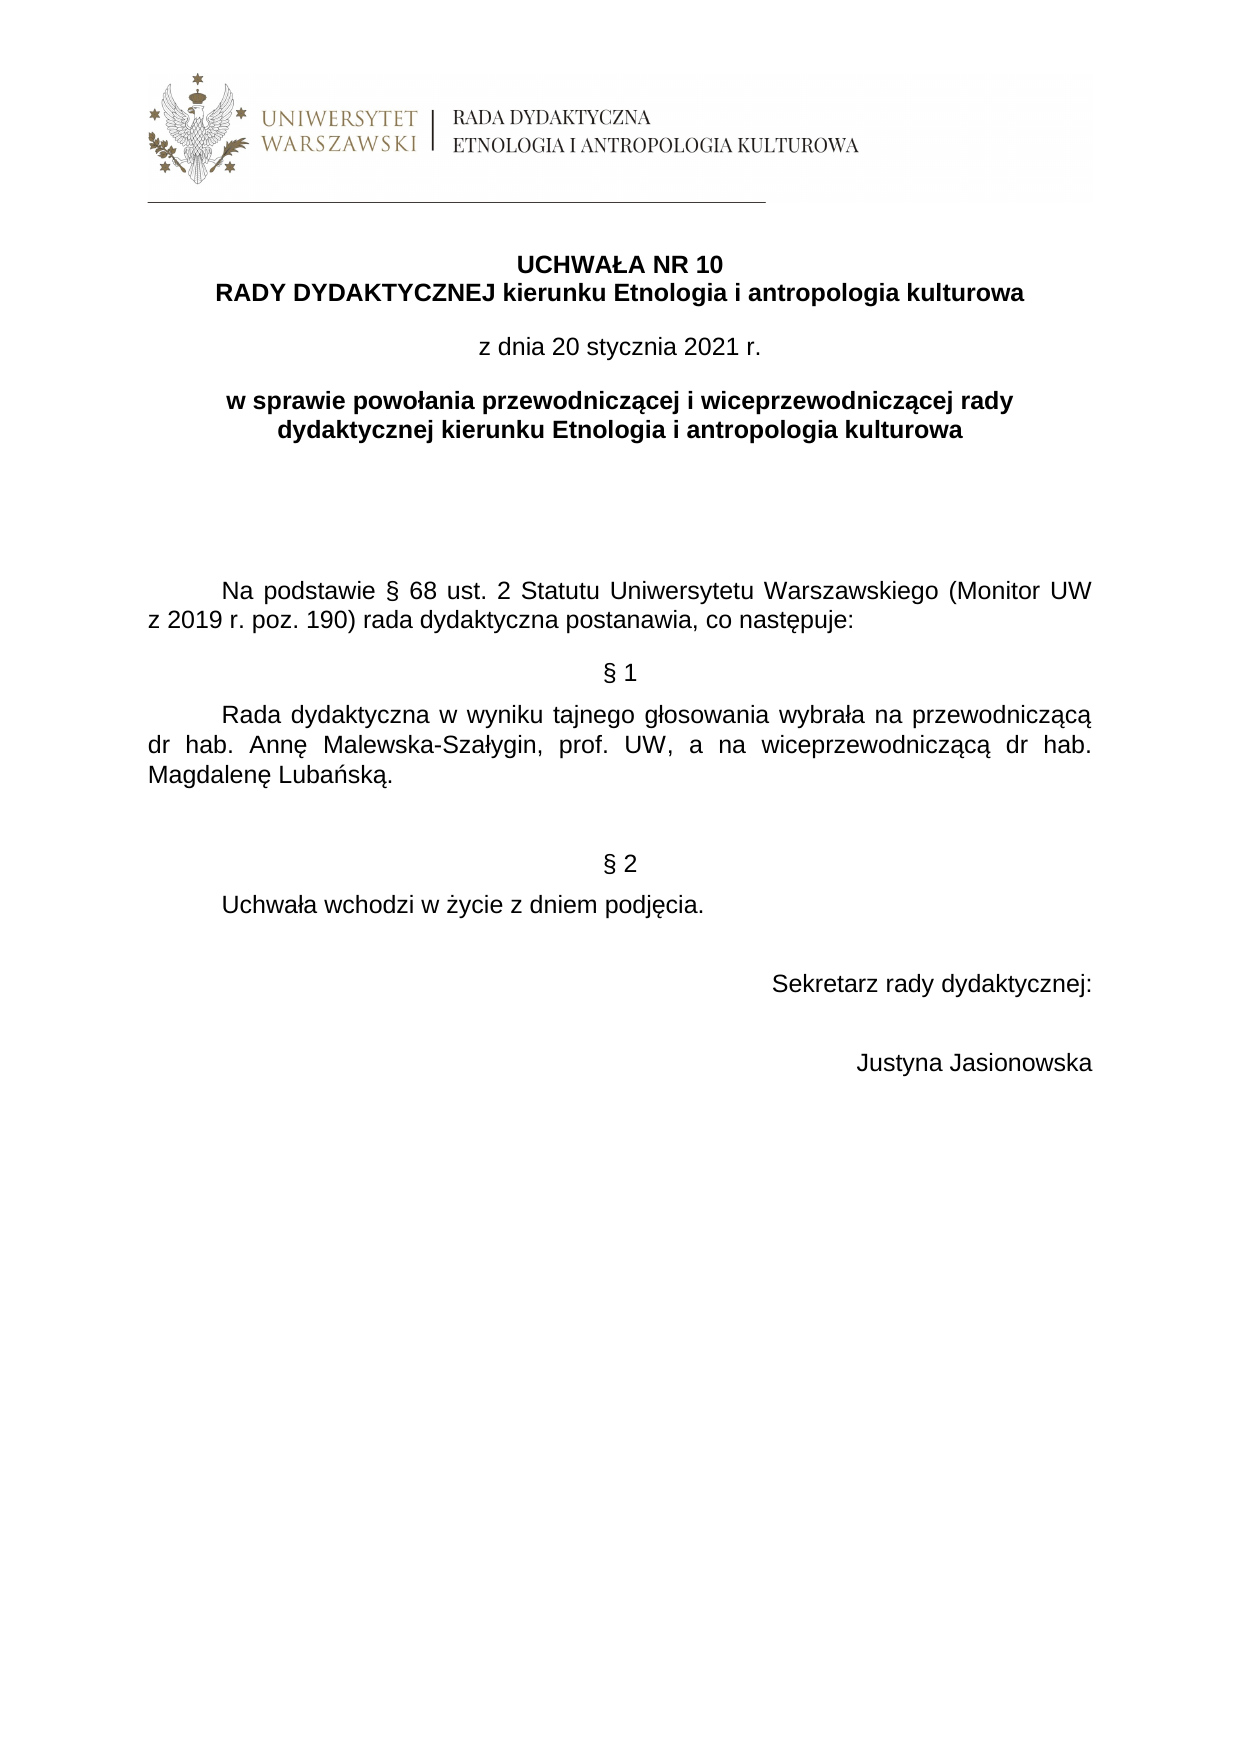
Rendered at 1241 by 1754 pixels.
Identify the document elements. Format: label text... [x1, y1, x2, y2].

text Sekretarz rady dydaktycznej: [148, 969, 1093, 997]
text Na podstawie § 68 ust. 2 Statutu Uniwersytetu Warszawskiego (Monitor UW z 2019 r. poz. 190) rada dydaktyczna postanawia, co następuje: [148, 576, 1093, 633]
text § 1 [148, 658, 1093, 687]
text Uchwała wchodzi w życie z dniem podjęcia. [148, 890, 1093, 919]
text § 2 [148, 849, 1093, 877]
text w sprawie powołania przewodniczącej i wiceprzewodniczącej rady dydaktycznej kierunku Etnologia i antropologia kulturowa [148, 386, 1093, 443]
text z dnia 20 stycznia 2021 r. [148, 332, 1093, 361]
text Rada dydaktyczna w wyniku tajnego głosowania wybrała na przewodniczącą dr hab. Annę Malewska-Szałygin, prof. UW, a na wiceprzewodniczącą dr hab. Magdalenę Lubańską. [148, 699, 1093, 789]
text UCHWAŁA NR 10 [148, 249, 1093, 278]
text Justyna Jasionowska [148, 1047, 1093, 1076]
text RADY DYDAKTYCZNEJ kierunku Etnologia i antropologia kulturowa [148, 278, 1093, 307]
picture [147, 73, 1093, 203]
